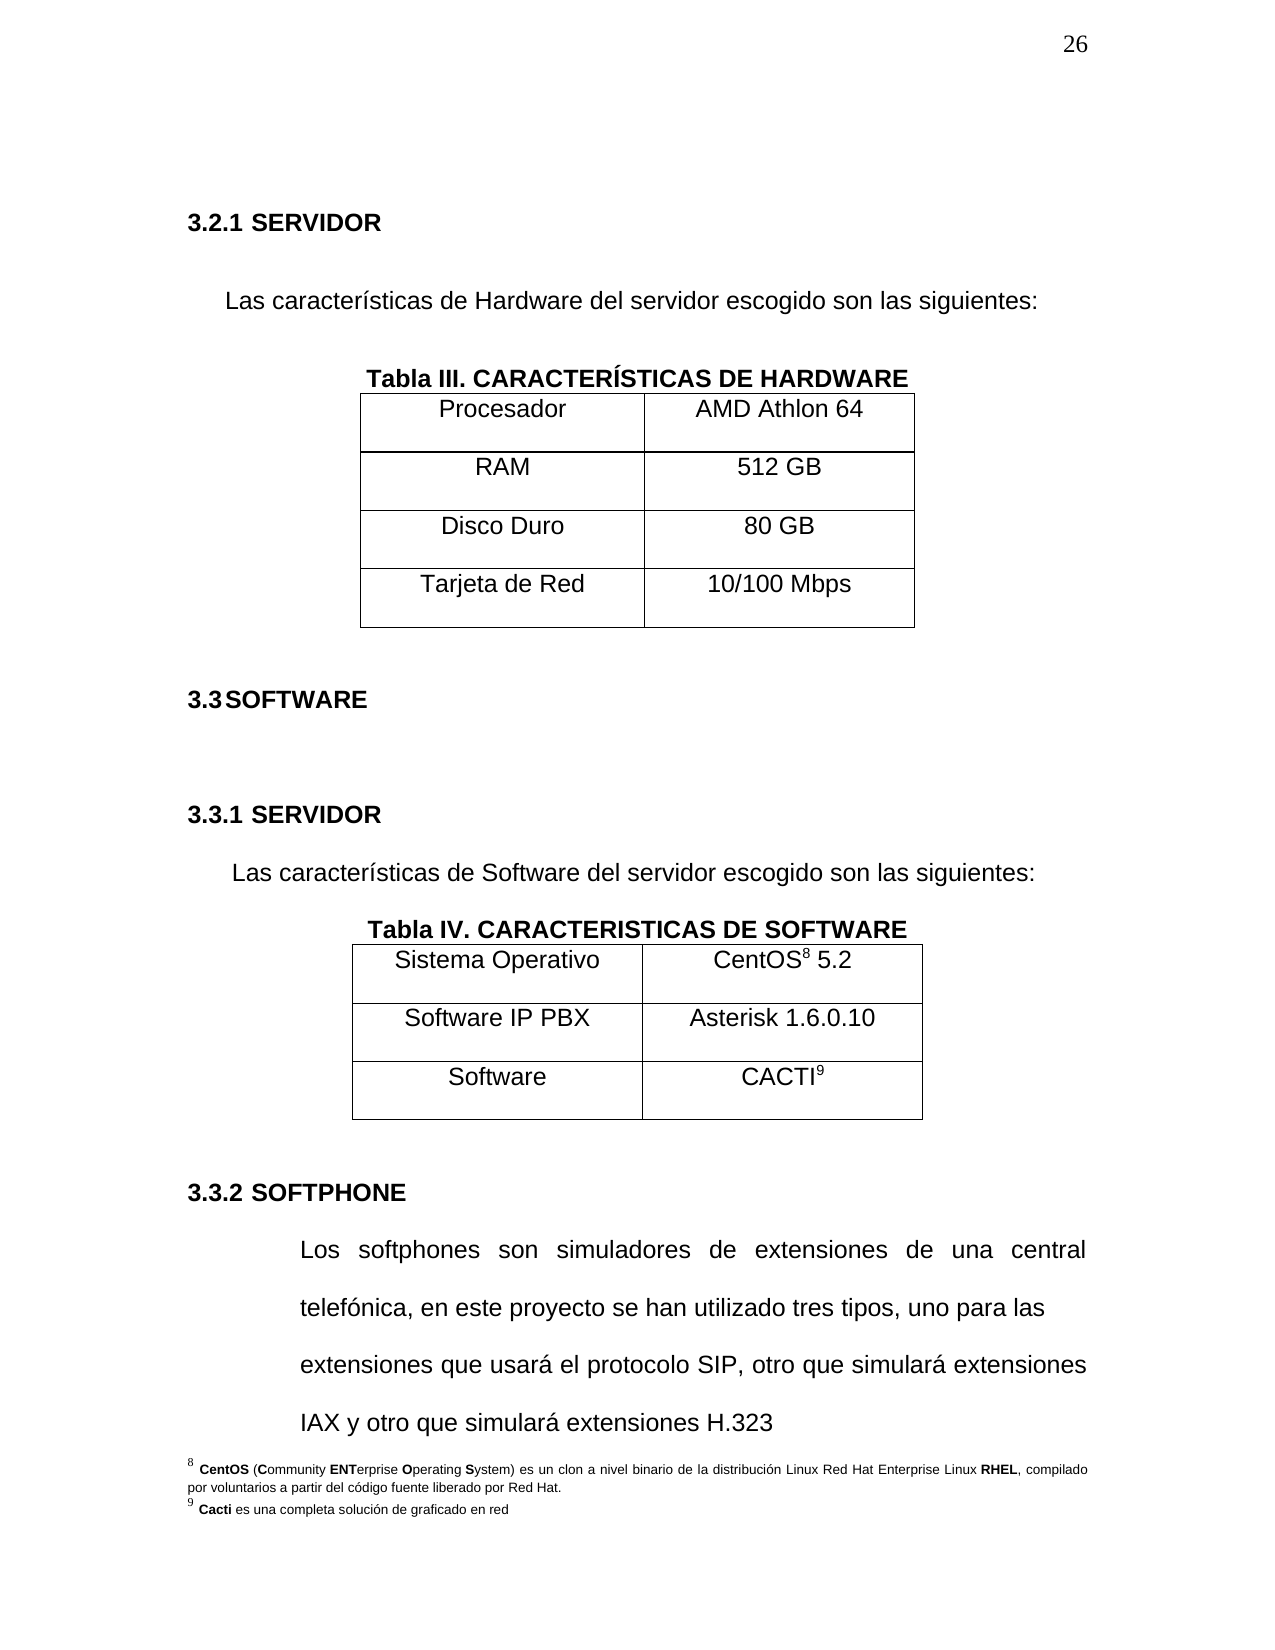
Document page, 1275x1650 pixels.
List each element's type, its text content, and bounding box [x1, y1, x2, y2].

text Las características de Software del servidor escogido son las siguientes: [232, 858, 1088, 886]
table_header Procesador [361, 394, 644, 451]
table_cell Software IP PBX [353, 1004, 642, 1061]
table_header AMD Athlon 64 [645, 394, 914, 451]
text Los softphones son simuladores de extensiones de una central telefónica, en este proyecto se han utilizado tres tipos, uno para las [300, 1235, 1088, 1322]
list SOFTWARE [187, 685, 1088, 714]
table_cell Asterisk 1.6.0.10 [643, 1004, 922, 1061]
table_cell RAM [361, 453, 644, 510]
list SERVIDOR [187, 207, 1088, 236]
table_cell Software [353, 1062, 642, 1119]
text Las características de Hardware del servidor escogido son las siguientes: [225, 286, 1088, 314]
text extensiones que usará el protocolo SIP, otro que simulará extensiones IAX y otro que simulará extensiones H.323 [300, 1350, 1088, 1437]
list SERVIDOR [187, 800, 1088, 829]
table_header CentOS 5.2 [643, 945, 922, 1002]
table_cell 512 GB [645, 453, 914, 510]
table_cell Disco Duro [361, 511, 644, 568]
table_header Sistema Operativo [353, 945, 642, 1002]
table_cell 80 GB [645, 511, 914, 568]
list SOFTPHONE [187, 1178, 1088, 1207]
text Tabla III. CARACTERÍSTICAS DE HARDWARE [187, 364, 1088, 393]
text Tabla IV. CARACTERISTICAS DE SOFTWARE [187, 915, 1088, 944]
table_cell Tarjeta de Red [361, 569, 644, 627]
table_cell 10/100 Mbps [645, 569, 914, 627]
table_cell CACTI [643, 1062, 922, 1119]
